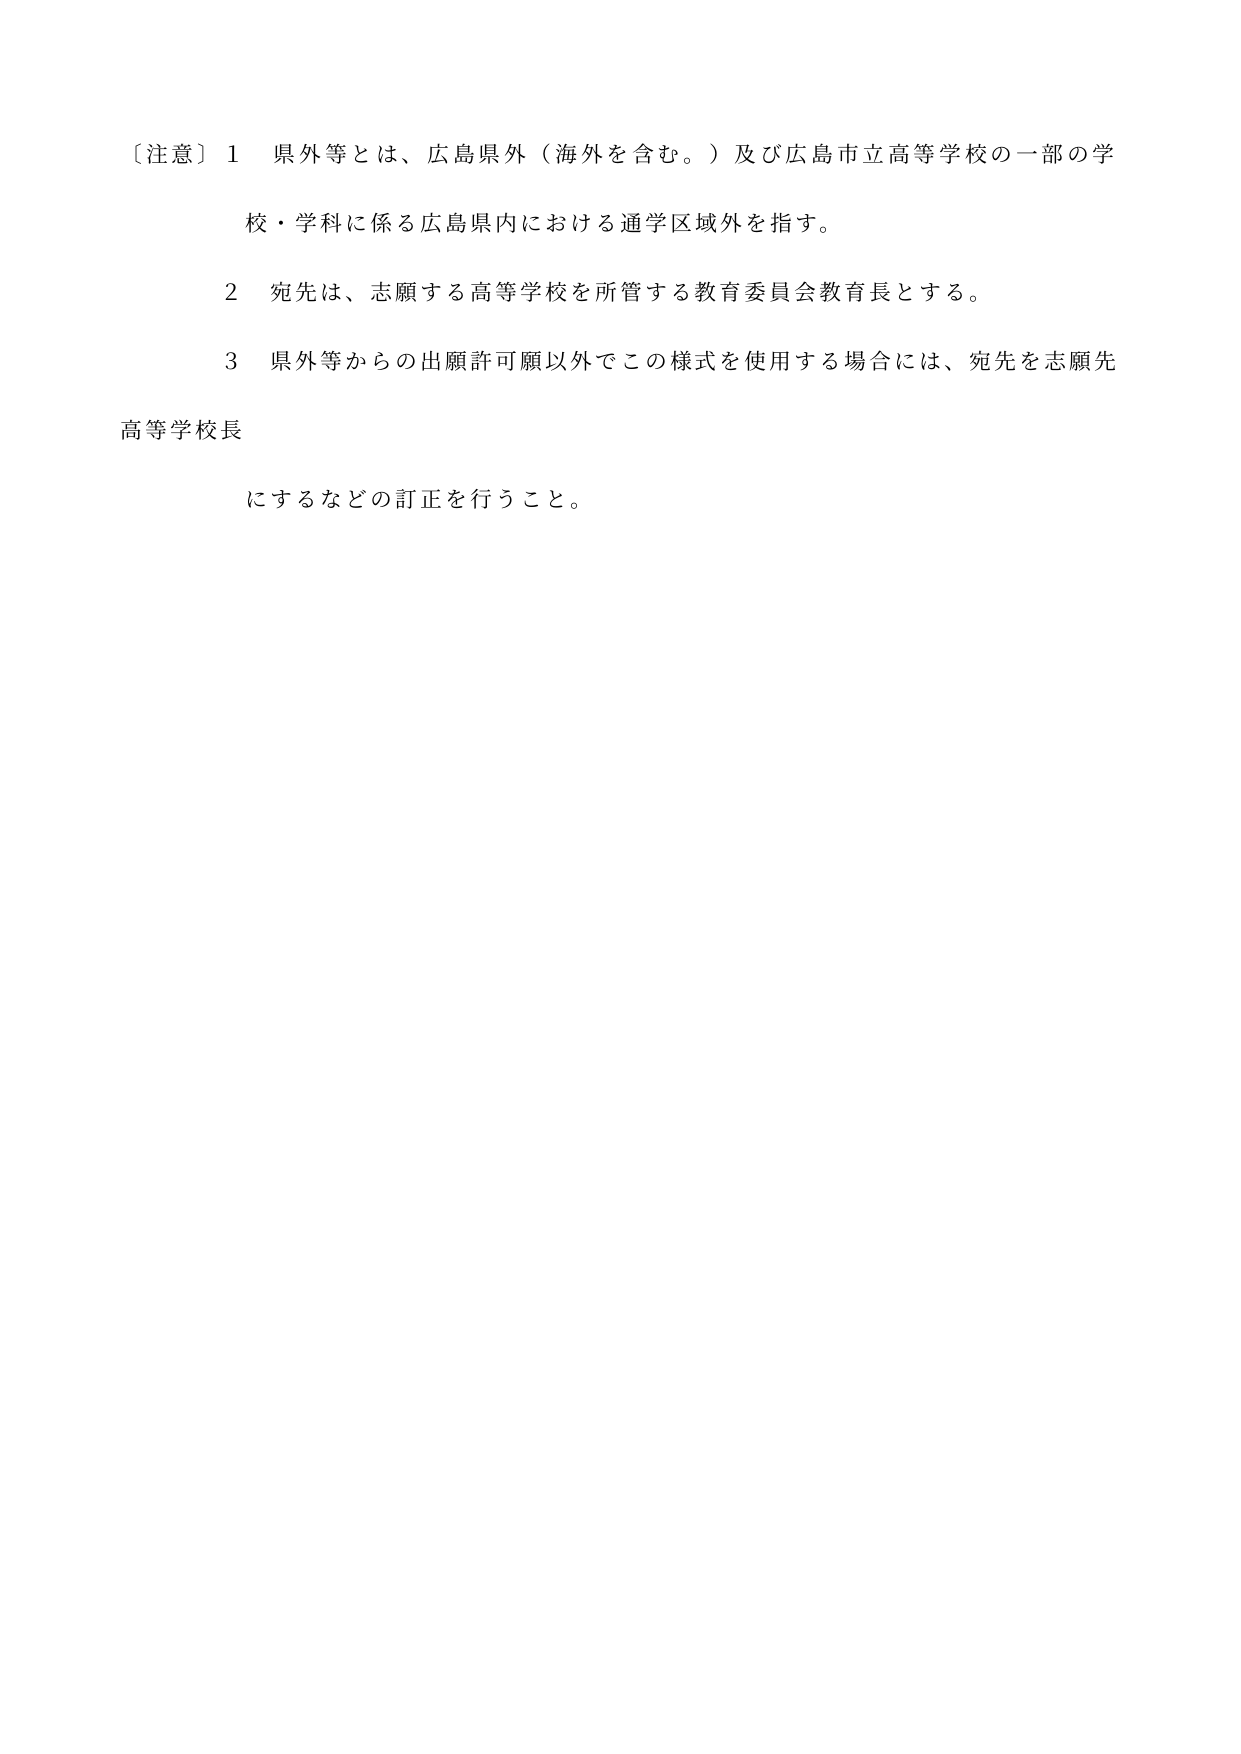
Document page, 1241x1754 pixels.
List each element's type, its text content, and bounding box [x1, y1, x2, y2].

text にするなどの訂正を行うこと。 [120, 463, 1120, 532]
text ２ 宛先は、志願する高等学校を所管する教育委員会教育長とする。 [120, 256, 1120, 325]
text ３ 県外等からの出願許可願以外でこの様式を使用する場合には、宛先を志願先高等学校長 [120, 325, 1120, 463]
text 〔注意〕１ 県外等とは、広島県外（海外を含む。）及び広島市立高等学校の一部の学校・学科に係る広島県内における通学区域外を指す。 [120, 118, 1120, 256]
